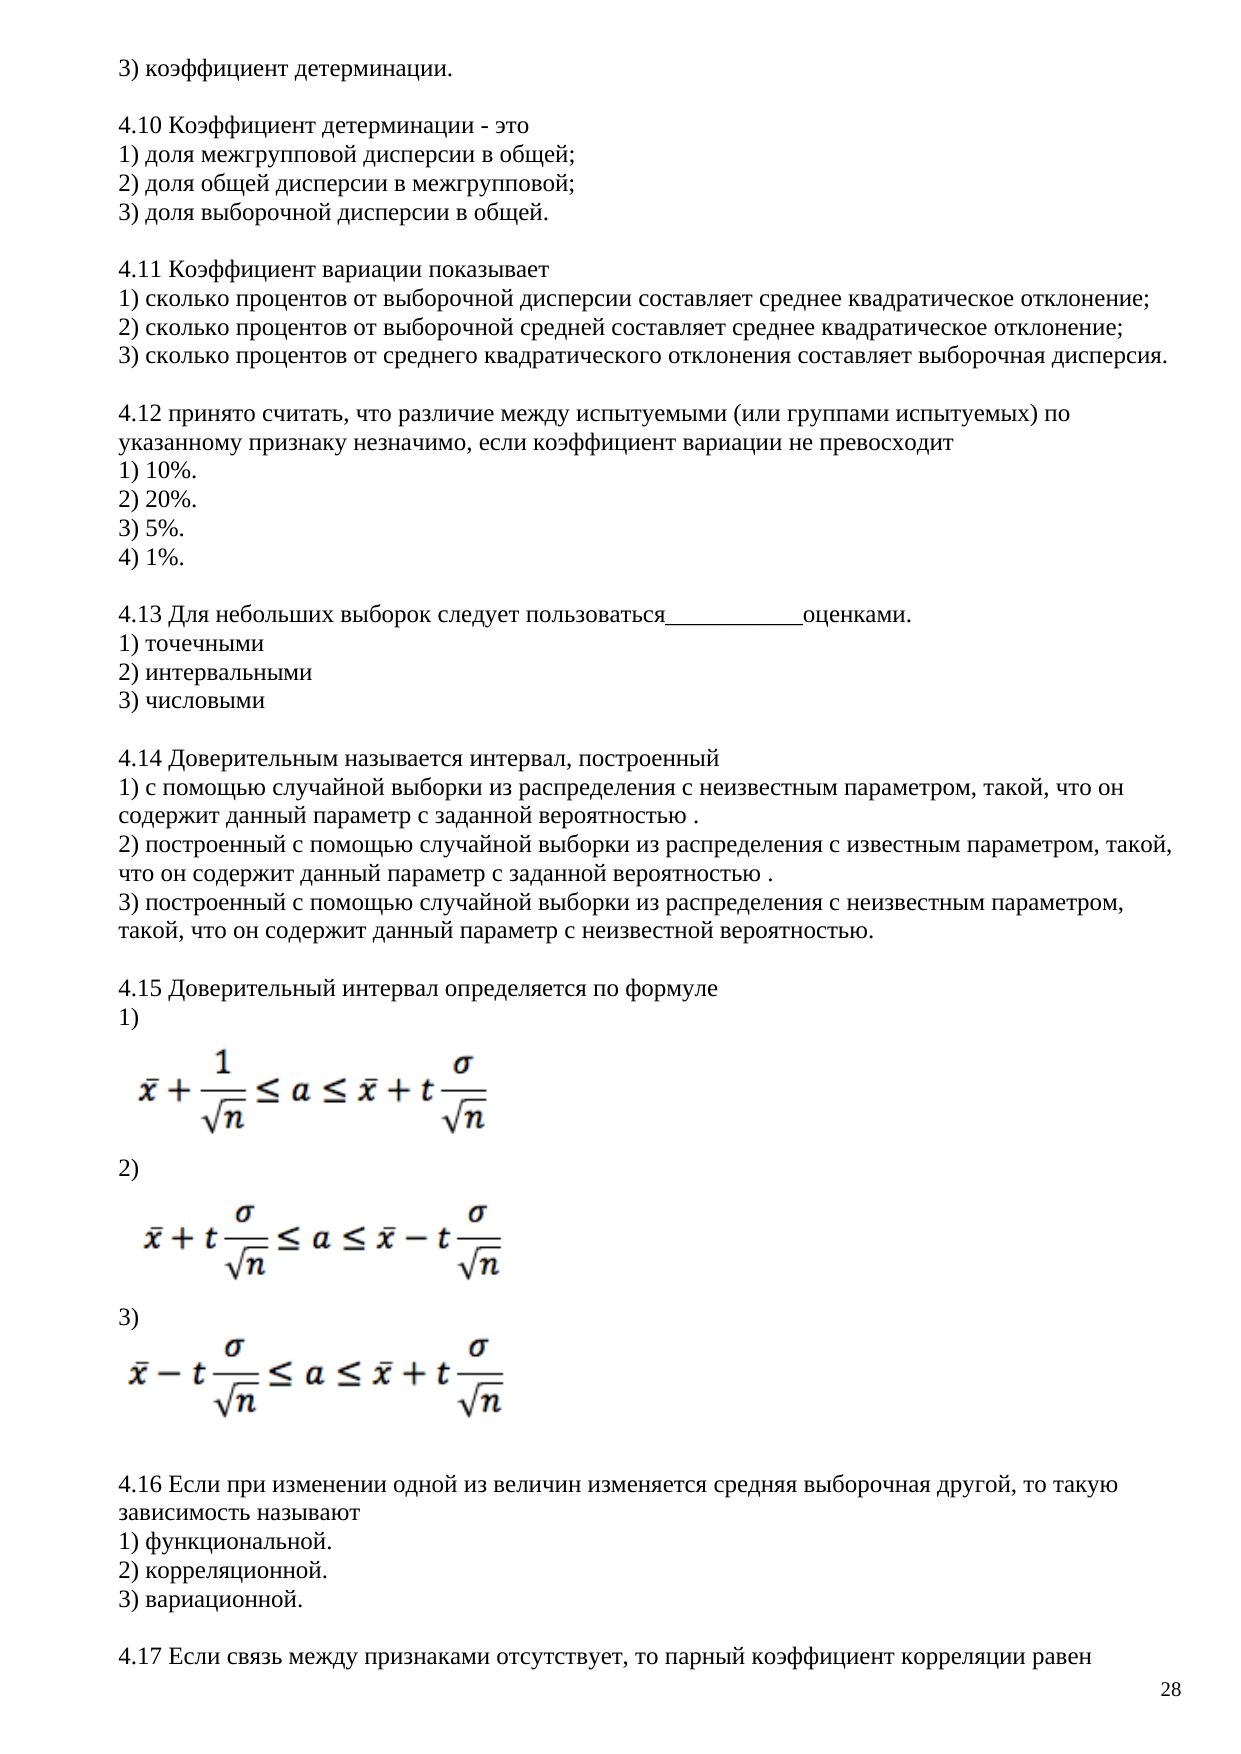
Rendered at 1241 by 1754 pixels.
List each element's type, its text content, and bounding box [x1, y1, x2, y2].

text 1) функциональной. [118, 1526, 1181, 1555]
text 4.13 Для небольших выборок следует пользоваться___________оценками. [118, 599, 1181, 628]
picture [118, 1182, 531, 1303]
text 3) [118, 1302, 1181, 1331]
text 2) 20%. [118, 484, 1181, 513]
text 2) доля общей дисперсии в межгрупповой; [118, 168, 1181, 197]
picture [118, 1331, 531, 1440]
text 4.17 Если связь между признаками отсутствует, то парный коэффициент корреляции равен [118, 1641, 1181, 1670]
text 4.14 Доверительным называется интервал, построенный [118, 743, 1181, 772]
text 1) 10%. [118, 456, 1181, 484]
text 4.12 принято считать, что различие между испытуемыми (или группами испытуемых) по указанному признаку незначимо, если коэффициент вариации не превосходит [118, 398, 1181, 456]
text 3) доля выборочной дисперсии в общей. [118, 197, 1181, 226]
text 2) сколько процентов от выборочной средней составляет среднее квадратическое отклонение; [118, 312, 1181, 341]
text 1) точечными [118, 628, 1181, 657]
text 4.15 Доверительный интервал определяется по формуле [118, 973, 1181, 1002]
text 2) построенный с помощью случайной выборки из распределения с известным параметром, такой, что он содержит данный параметр с заданной вероятностью . [118, 829, 1181, 887]
text 3) вариационной. [118, 1584, 1181, 1612]
text 3) сколько процентов от среднего квадратического отклонения составляет выборочная дисперсия. [118, 341, 1181, 369]
text 4.11 Коэффициент вариации показывает [118, 254, 1181, 283]
text 2) интервальными [118, 657, 1181, 686]
text 1) с помощью случайной выборки из распределения с неизвестным параметром, такой, что он содержит данный параметр с заданной вероятностью . [118, 772, 1181, 829]
text 3) коэффициент детерминации. [118, 53, 1181, 82]
text 4.10 Коэффициент детерминации - это [118, 111, 1181, 139]
text 4) 1%. [118, 542, 1181, 571]
text 1) сколько процентов от выборочной дисперсии составляет среднее квадратическое отклонение; [118, 283, 1181, 312]
text 4.16 Если при изменении одной из величин изменяется средняя выборочная другой, то такую зависимость называют [118, 1469, 1181, 1526]
text 2) [118, 1153, 1181, 1182]
text 2) корреляционной. [118, 1555, 1181, 1584]
picture [118, 1030, 512, 1154]
text 1) доля межгрупповой дисперсии в общей; [118, 139, 1181, 168]
text 3) построенный с помощью случайной выборки из распределения с неизвестным параметром, такой, что он содержит данный параметр с неизвестной вероятностью. [118, 887, 1181, 944]
text 3) числовыми [118, 686, 1181, 714]
text 3) 5%. [118, 513, 1181, 542]
text 1) [118, 1002, 1181, 1031]
